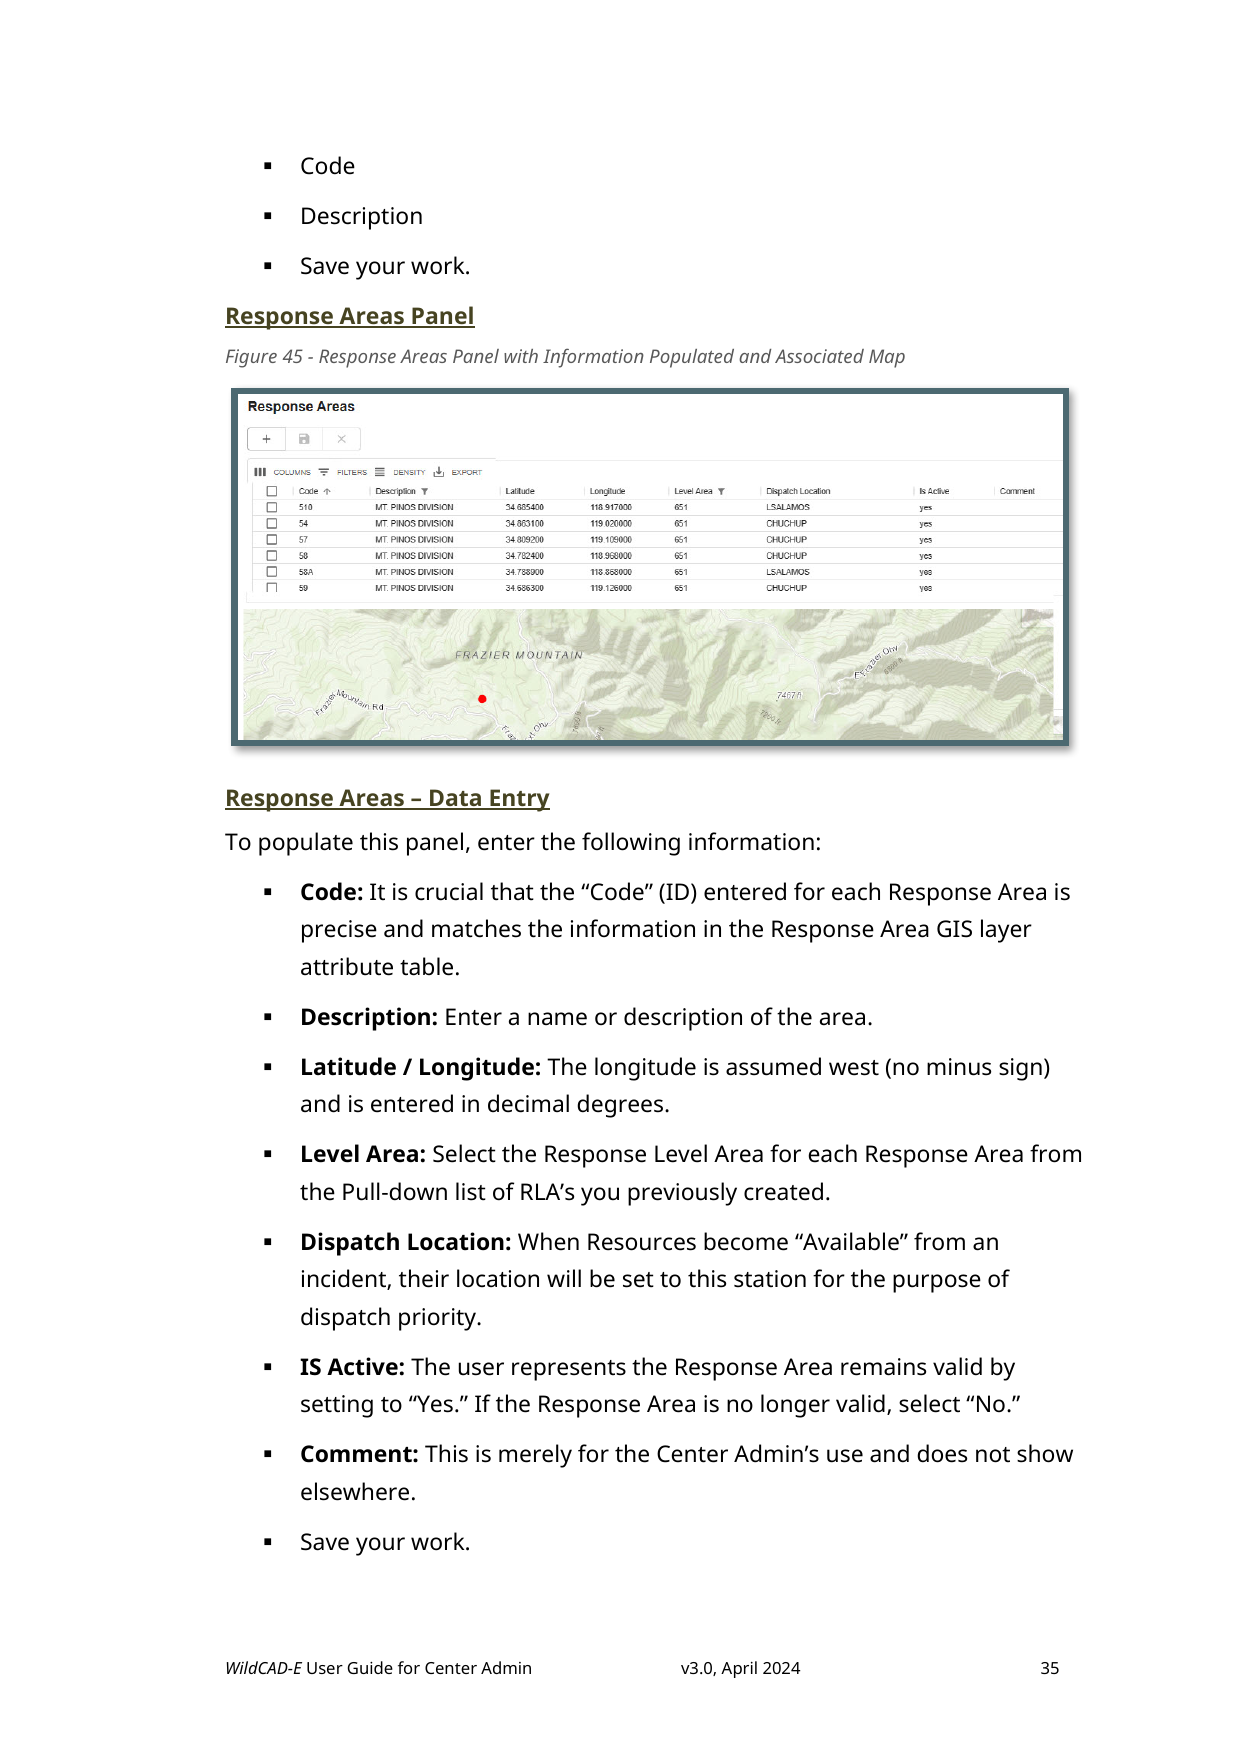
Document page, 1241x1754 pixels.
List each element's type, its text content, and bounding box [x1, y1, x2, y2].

list IS Active: The user represents the Response Area remains valid by setting to “Yes.” If the Response Area is no longer valid, select “No.” [262, 1351, 1090, 1419]
picture [238, 394, 1063, 740]
list Level Area: Select the Response Level Area for each Response Area from the Pull-down list of RLA’s you previously created. [262, 1138, 1090, 1207]
list Latitude / Longitude: The longitude is assumed west (no minus sign) and is entered in decimal degrees. [262, 1051, 1090, 1119]
text To populate this panel, enter the following information: [225, 826, 1090, 857]
subtitle Response Areas – Data Entry [225, 782, 1090, 813]
list Comment: This is merely for the Center Admin’s use and does not show elsewhere. [262, 1438, 1090, 1507]
list Description [262, 200, 1090, 231]
list Code: It is crucial that the “Code” (ID) entered for each Response Area is precise and matches the information in the Response Area GIS layer attribute table. [262, 876, 1090, 982]
list Dispatch Location: When Resources become “Available” from an incident, their location will be set to this station for the purpose of dispatch priority. [262, 1226, 1090, 1332]
list Save your work. [262, 250, 1090, 281]
subtitle Response Areas Panel [225, 300, 1090, 331]
list Code [262, 150, 1090, 181]
list Save your work. [262, 1526, 1090, 1557]
text Figure 45 - Response Areas Panel with Information Populated and Associated Map [225, 344, 1090, 369]
list Description: Enter a name or description of the area. [262, 1001, 1090, 1032]
